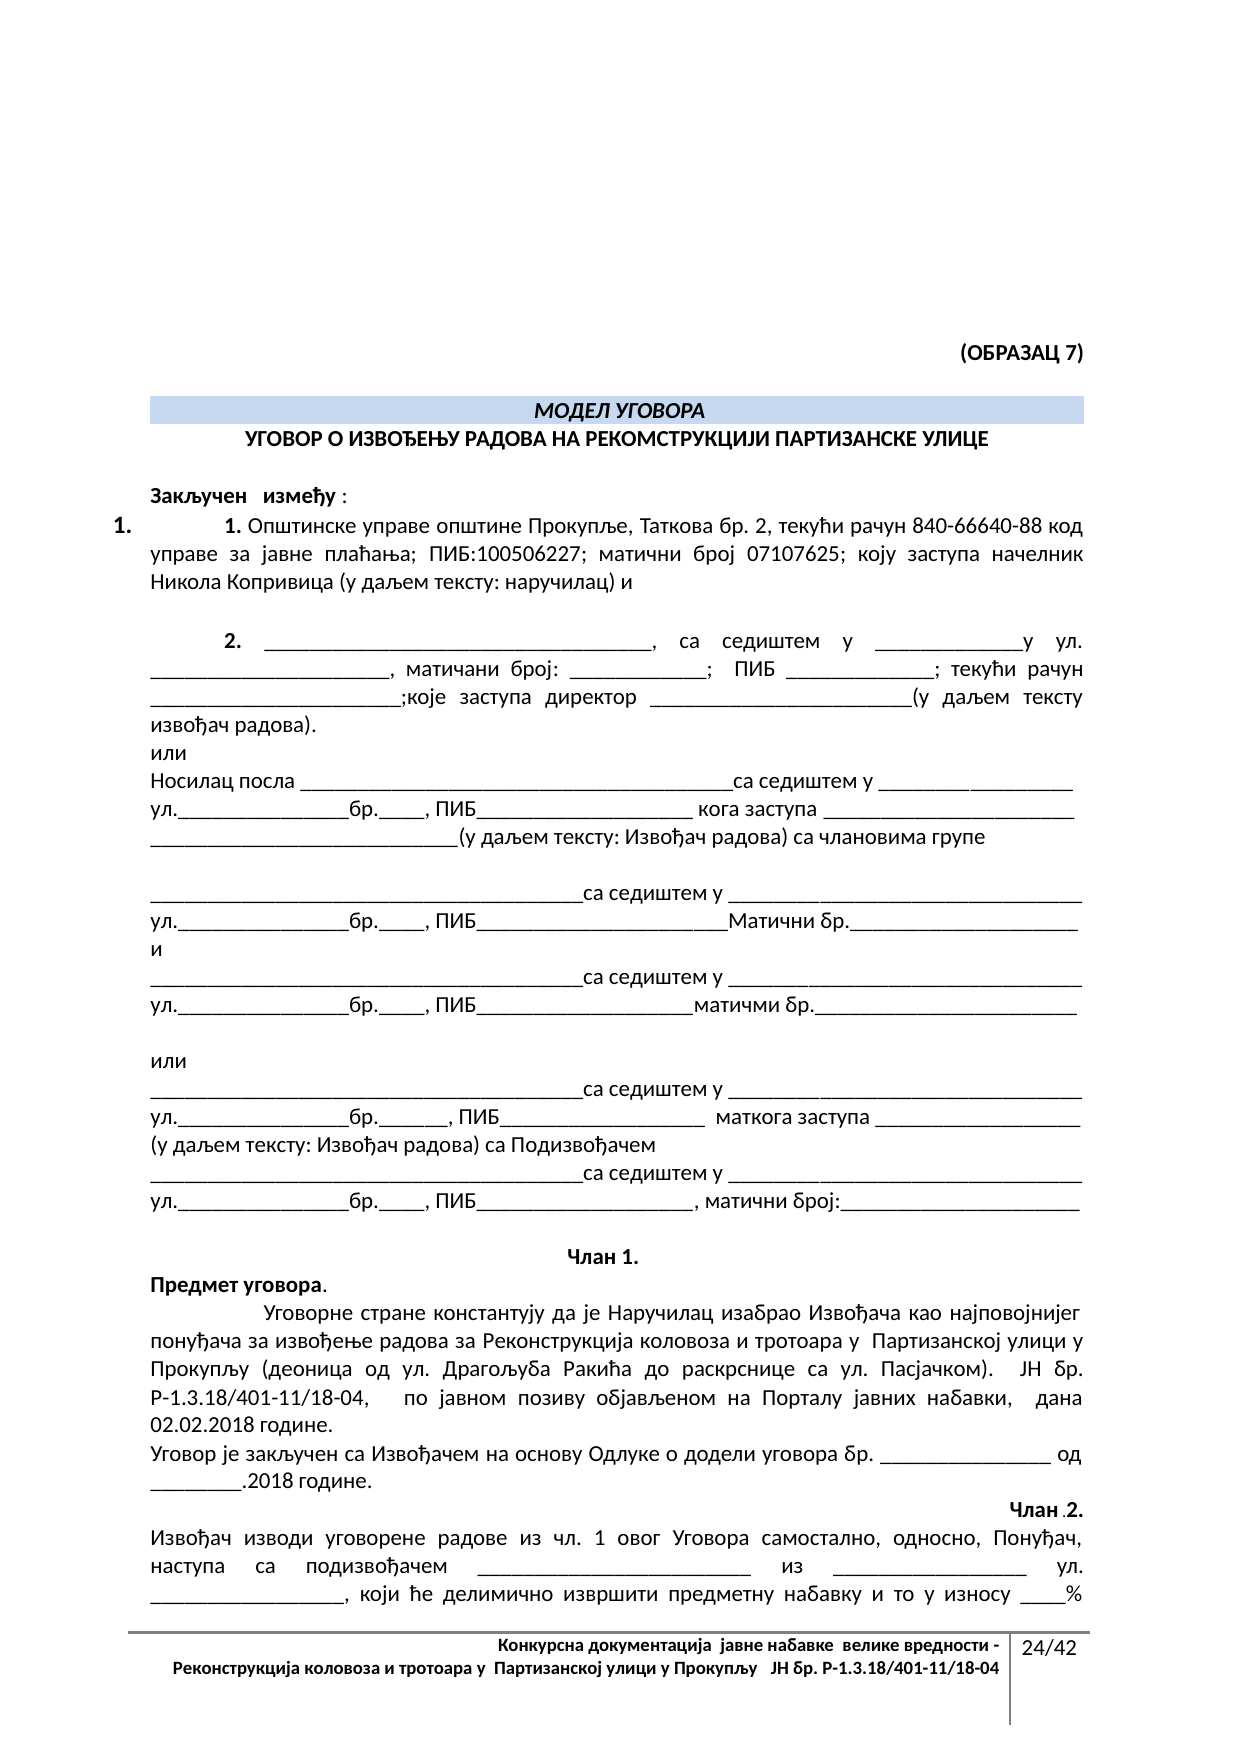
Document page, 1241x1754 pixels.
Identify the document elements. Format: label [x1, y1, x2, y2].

table_header [145, 118, 1089, 1612]
